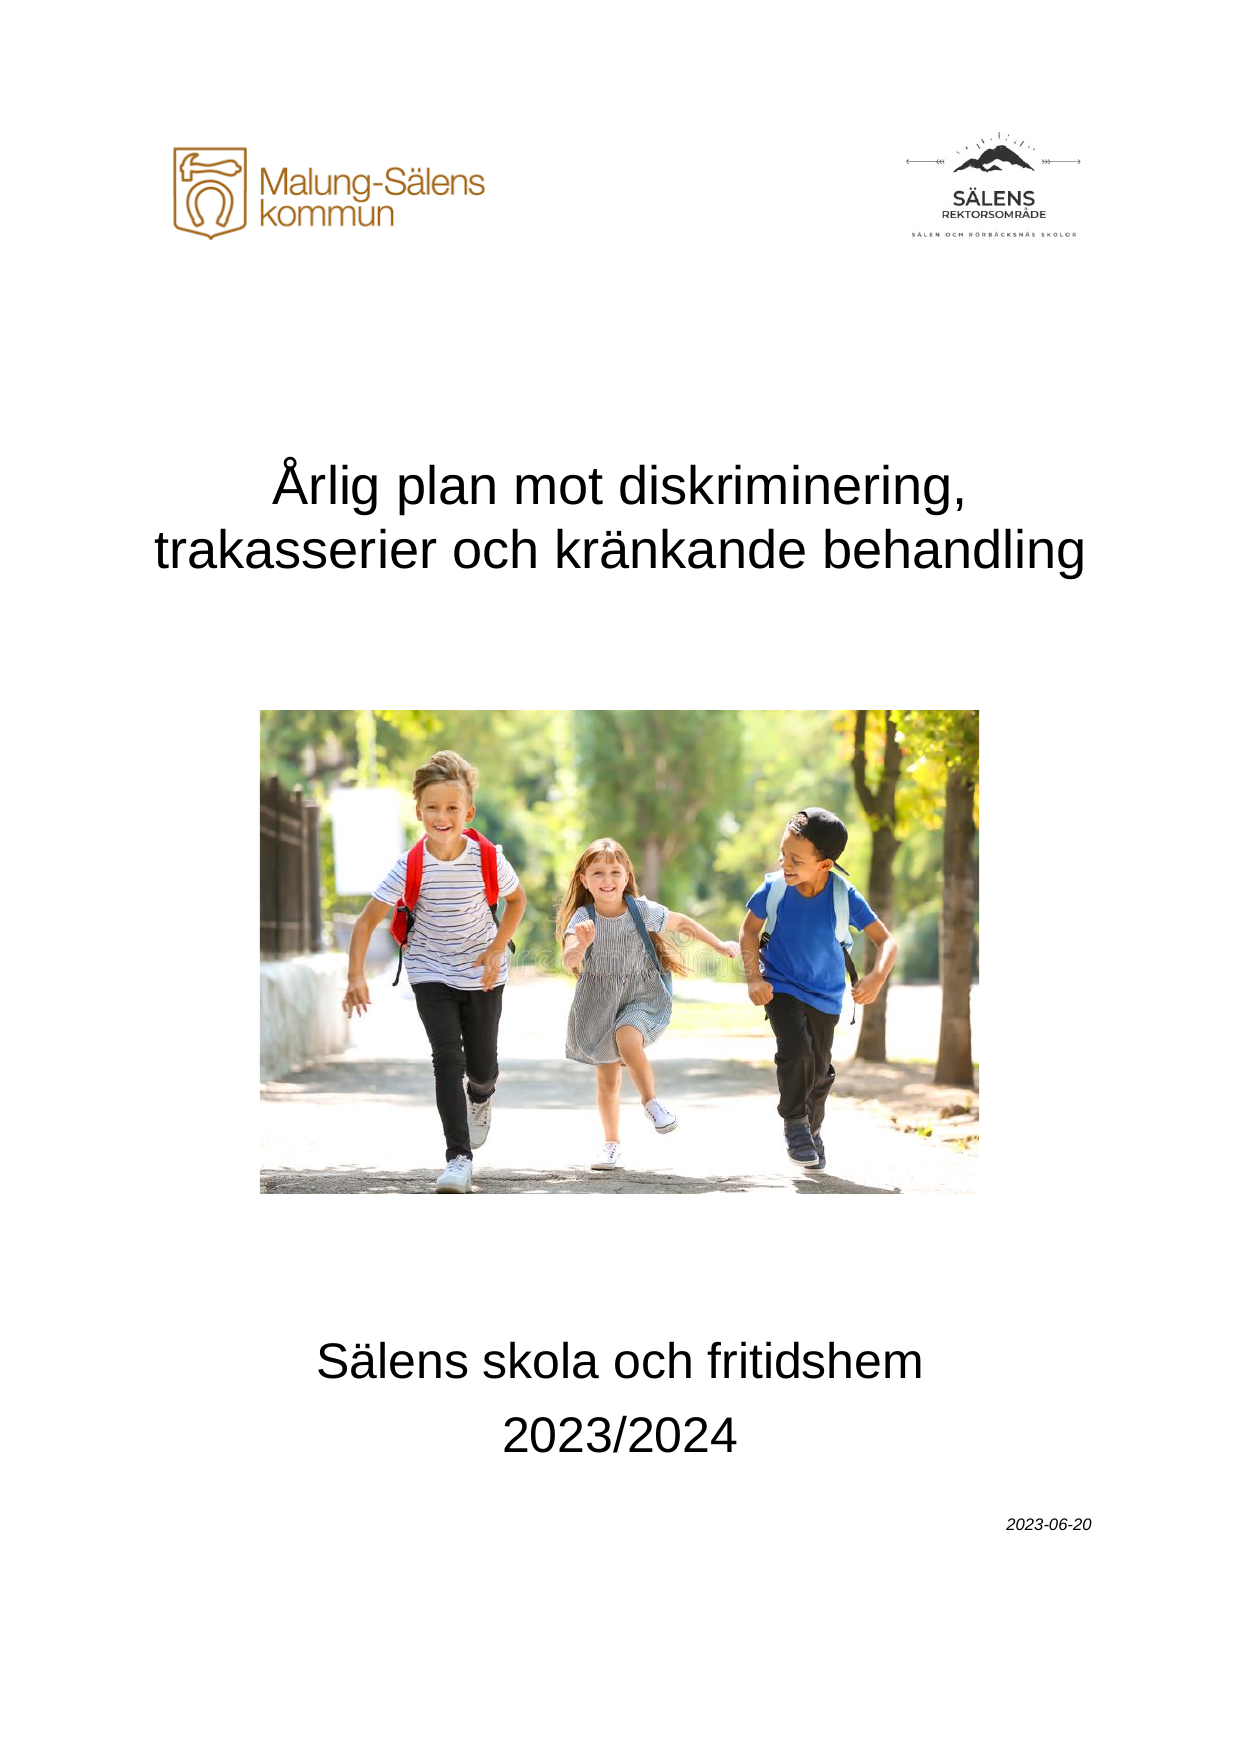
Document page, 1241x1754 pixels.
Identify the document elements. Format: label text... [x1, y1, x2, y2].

text 2023-06-20 [147, 1515, 1093, 1534]
picture [894, 121, 1089, 241]
subtitle Årlig plan mot diskriminering, trakasserier och kränkande behandling [147, 453, 1093, 579]
text Sälens skola och fritidshem [147, 1332, 1093, 1389]
picture [257, 710, 979, 1192]
picture [147, 121, 507, 259]
text 2023/2024 [147, 1405, 1093, 1462]
